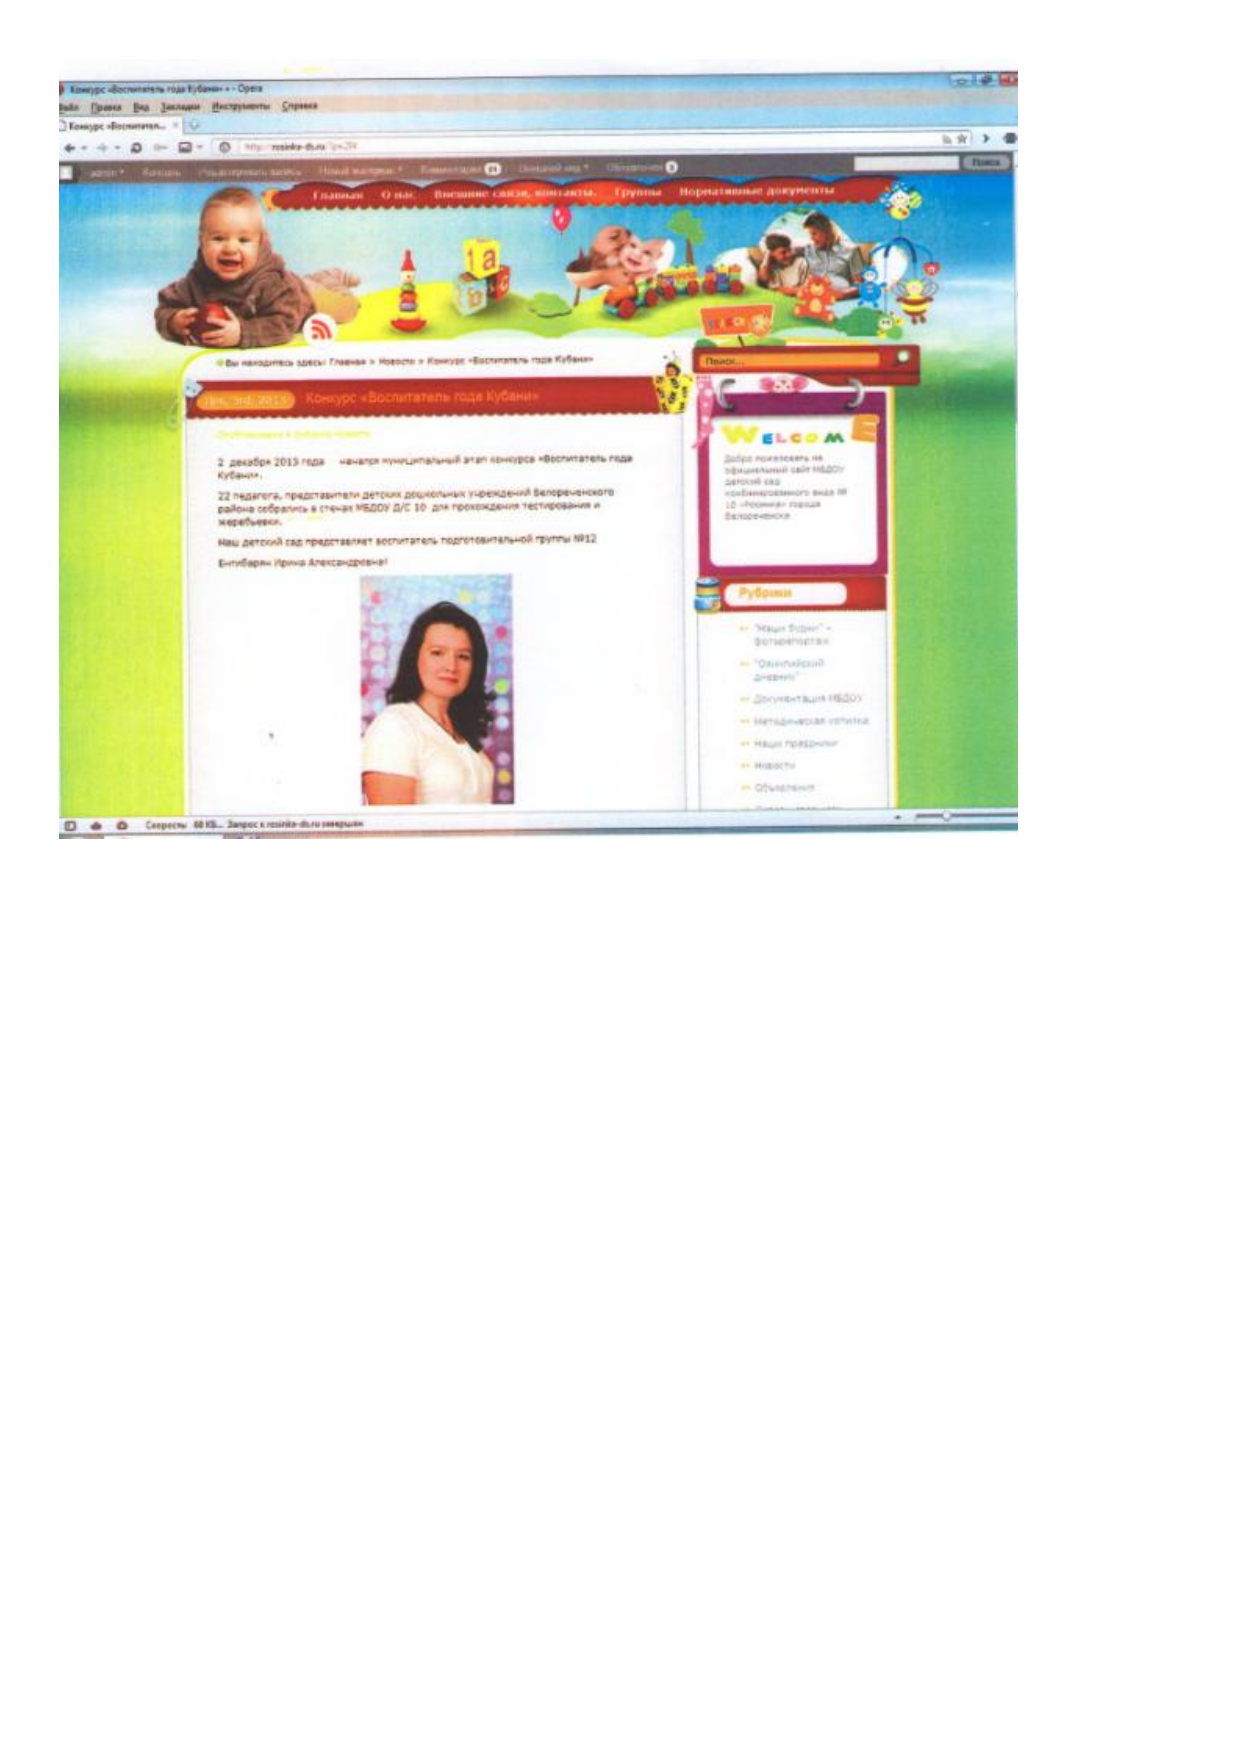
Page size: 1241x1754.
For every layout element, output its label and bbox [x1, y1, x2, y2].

picture [59, 59, 1018, 839]
